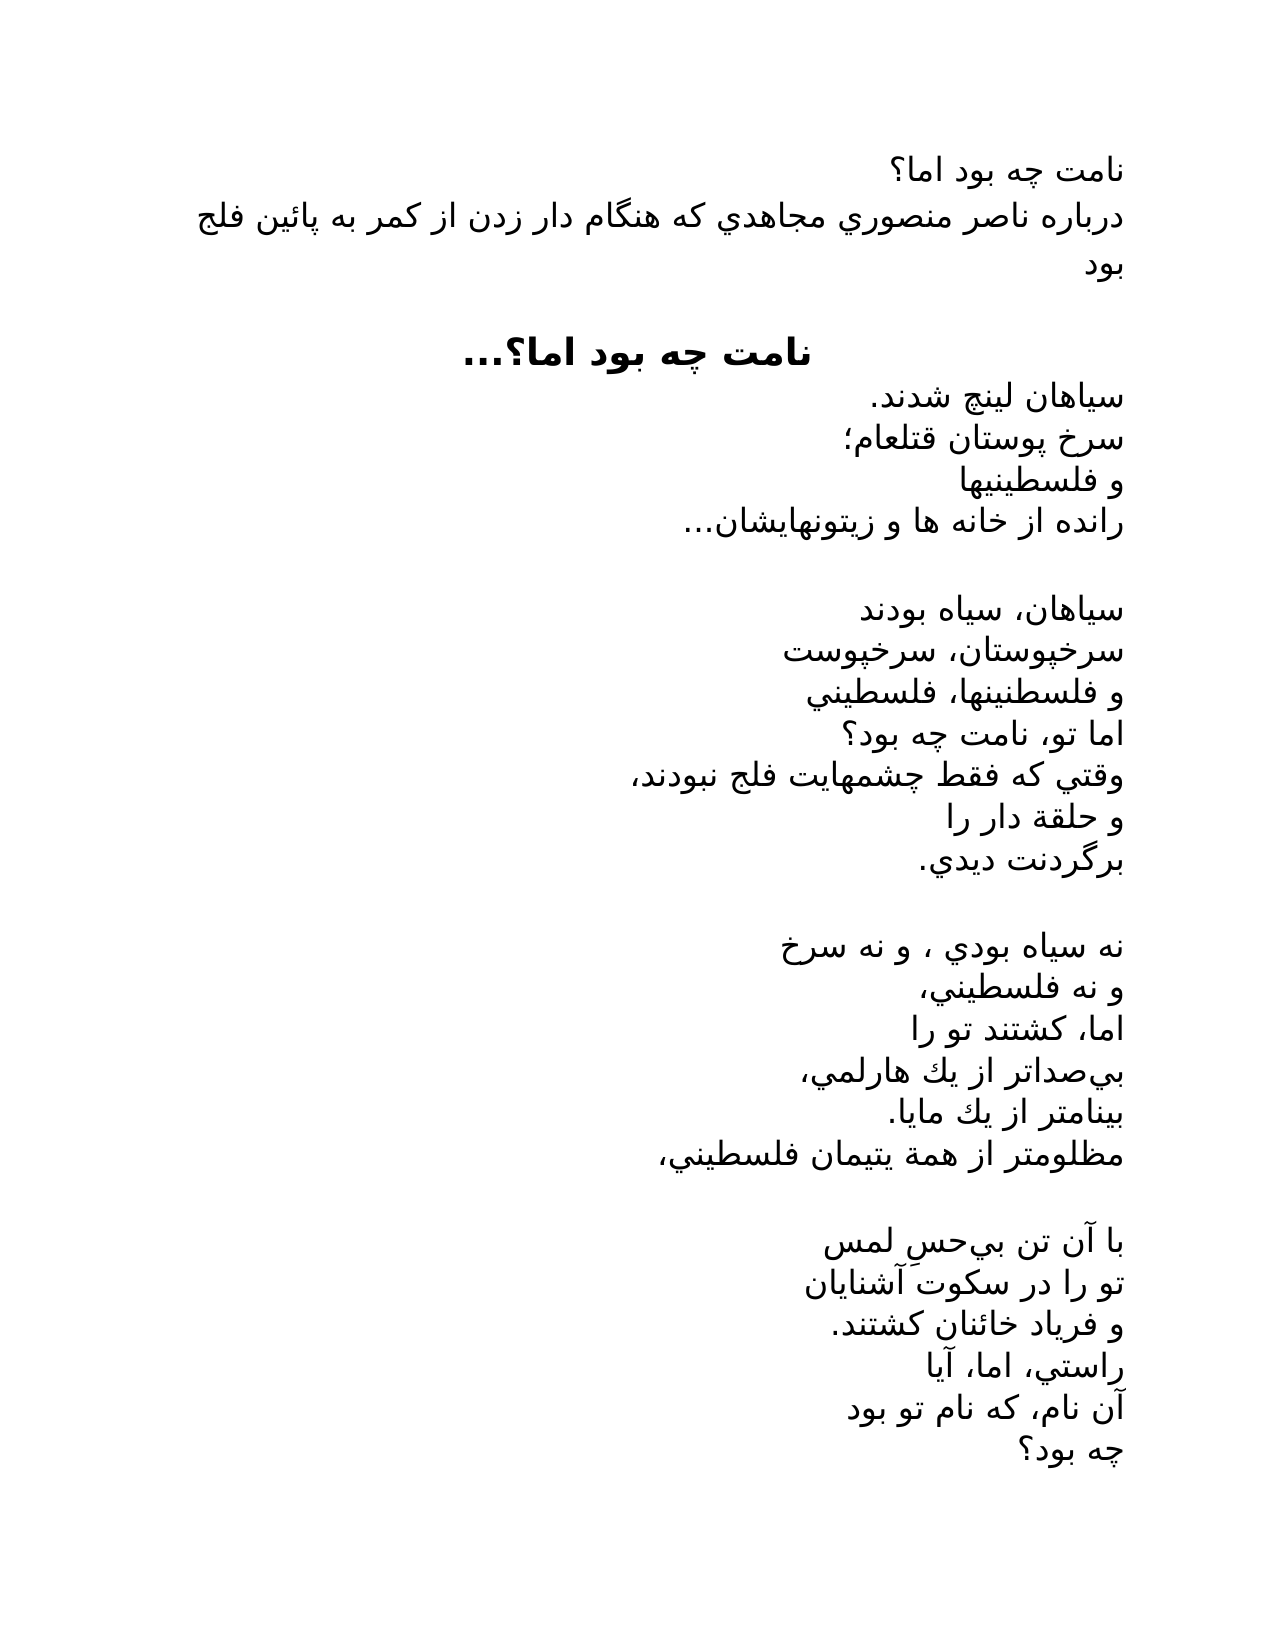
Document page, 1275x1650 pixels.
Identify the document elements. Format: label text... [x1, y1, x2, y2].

text نه سياه بودي ، و نه سرخ [150, 923, 1125, 965]
text اما، كشتند تو را [150, 1007, 1125, 1048]
text با آن تن بي‌حسِ لمس [150, 1219, 1125, 1260]
text سرخ پوستان قتلعام؛ [150, 416, 1125, 457]
text و فلسطنينها، فلسطيني [150, 669, 1125, 711]
text سياهان لينچ شدند. [150, 374, 1125, 416]
text تو را در سكوت آشنايان [150, 1260, 1125, 1302]
text اما تو، نامت چه بود؟ [150, 711, 1125, 753]
text بي‌صداتر از يك هارلمي، [150, 1048, 1125, 1090]
text و فرياد خائنان كشتند. [150, 1302, 1125, 1344]
text بينامتر از يك مايا. [150, 1090, 1125, 1132]
text درباره ناصر منصوري مجاهدي كه هنگام دار زدن از كمر به پائين فلج بود [150, 197, 1125, 282]
text چه بود؟ [150, 1427, 1125, 1469]
text و حلقة دار را [150, 794, 1125, 836]
text وقتي كه فقط چشمهايت فلج نبودند، [150, 753, 1125, 794]
text نامت چه بود اما؟ [150, 150, 1125, 189]
text سرخپوستان، سرخپوست [150, 628, 1125, 669]
text رانده از خانه ها و زيتونهايشان... [150, 499, 1125, 541]
text و فلسطينيها [150, 457, 1125, 499]
text نامت چه بود اما؟... [150, 331, 1125, 374]
text برگردنت ديدي. [150, 836, 1125, 878]
text آن نام، كه نام تو بود [150, 1385, 1125, 1427]
text راستي، اما، آيا [150, 1344, 1125, 1385]
text و نه فلسطيني، [150, 965, 1125, 1007]
text سياهان، سياه بودند [150, 586, 1125, 628]
text مظلومتر از همة يتيمان فلسطيني، [150, 1132, 1125, 1173]
